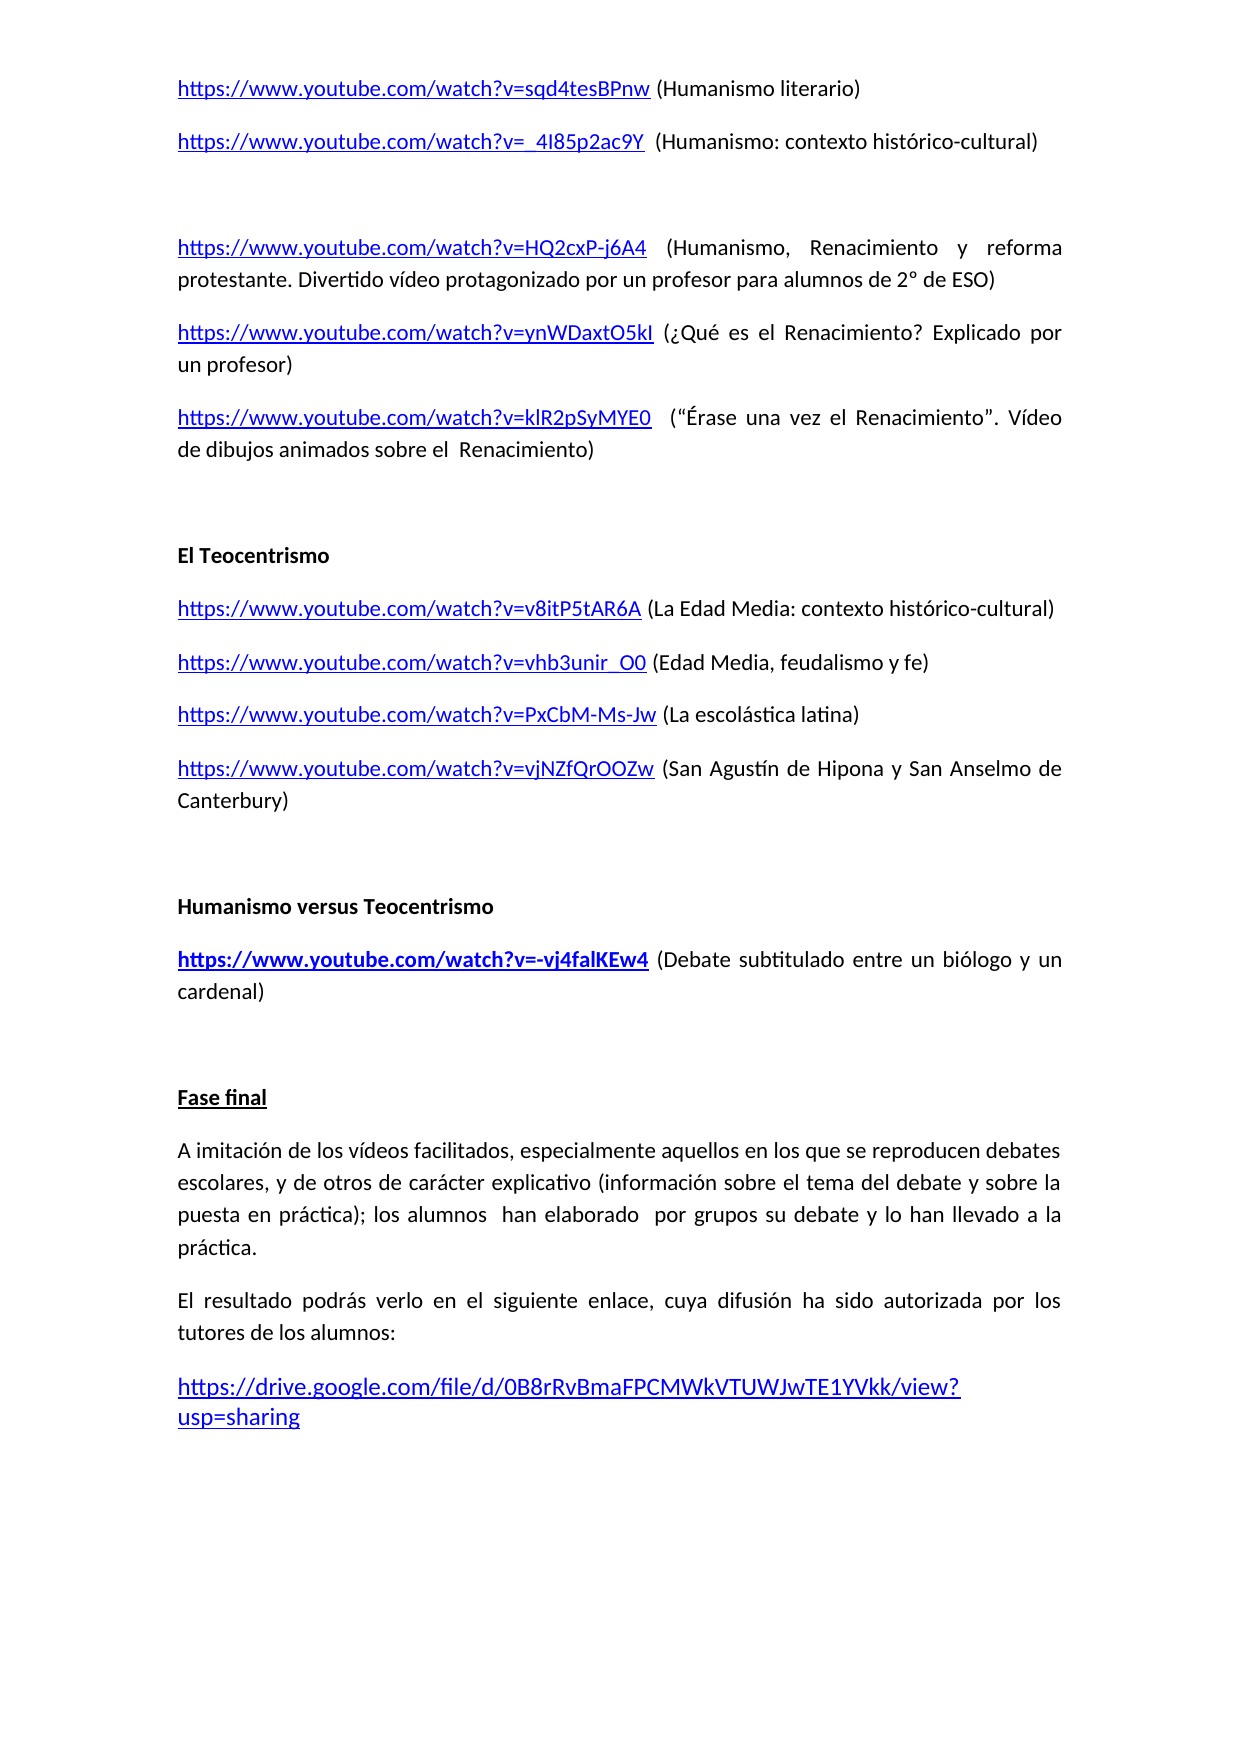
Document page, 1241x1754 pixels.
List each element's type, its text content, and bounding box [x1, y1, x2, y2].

text https://www.youtube.com/watch?v=PxCbM-Ms-Jw (La escolástica latina) [177, 701, 1063, 729]
text Humanismo versus Teocentrismo [177, 892, 1063, 920]
text https://www.youtube.com/watch?v=ynWDaxtO5kI (¿Qué es el Renacimiento? Explicado por un profesor) [177, 318, 1063, 378]
text https://www.youtube.com/watch?v=vjNZfQrOOZw (San Agustín de Hipona y San Anselmo de Canterbury) [177, 754, 1063, 814]
text https://www.youtube.com/watch?v=vhb3unir_O0 (Edad Media, feudalismo y fe) [177, 648, 1063, 676]
text El resultado podrás verlo en el siguiente enlace, cuya difusión ha sido autorizada por los tutores de los alumnos: [177, 1286, 1063, 1346]
text https://www.youtube.com/watch?v=-vj4falKEw4 (Debate subtitulado entre un biólogo y un cardenal) [177, 945, 1063, 1005]
text https://www.youtube.com/watch?v=klR2pSyMYE0 (“Érase una vez el Renacimiento”. Vídeo de dibujos animados sobre el Renacimiento) [177, 403, 1063, 463]
text Fase final [177, 1083, 1063, 1111]
text https://drive.google.com/file/d/0B8rRvBmaFPCMWkVTUWJwTE1YVkk/view?usp=sharing [177, 1371, 1063, 1432]
text https://www.youtube.com/watch?v=HQ2cxP-j6A4 (Humanismo, Renacimiento y reforma protestante. Divertido vídeo protagonizado por un profesor para alumnos de 2º de ESO) [177, 233, 1063, 293]
text El Teocentrismo [177, 542, 1063, 569]
text A imitación de los vídeos facilitados, especialmente aquellos en los que se reproducen debates escolares, y de otros de carácter explicativo (información sobre el tema del debate y sobre la puesta en práctica); los alumnos han elaborado por grupos su debate y lo han llevado a la práctica. [177, 1136, 1063, 1261]
text https://www.youtube.com/watch?v=_4I85p2ac9Y (Humanismo: contexto histórico-cultural) [177, 127, 1063, 155]
text https://www.youtube.com/watch?v=v8itP5tAR6A (La Edad Media: contexto histórico-cultural) [177, 594, 1063, 623]
text https://www.youtube.com/watch?v=sqd4tesBPnw (Humanismo literario) [177, 74, 1063, 102]
